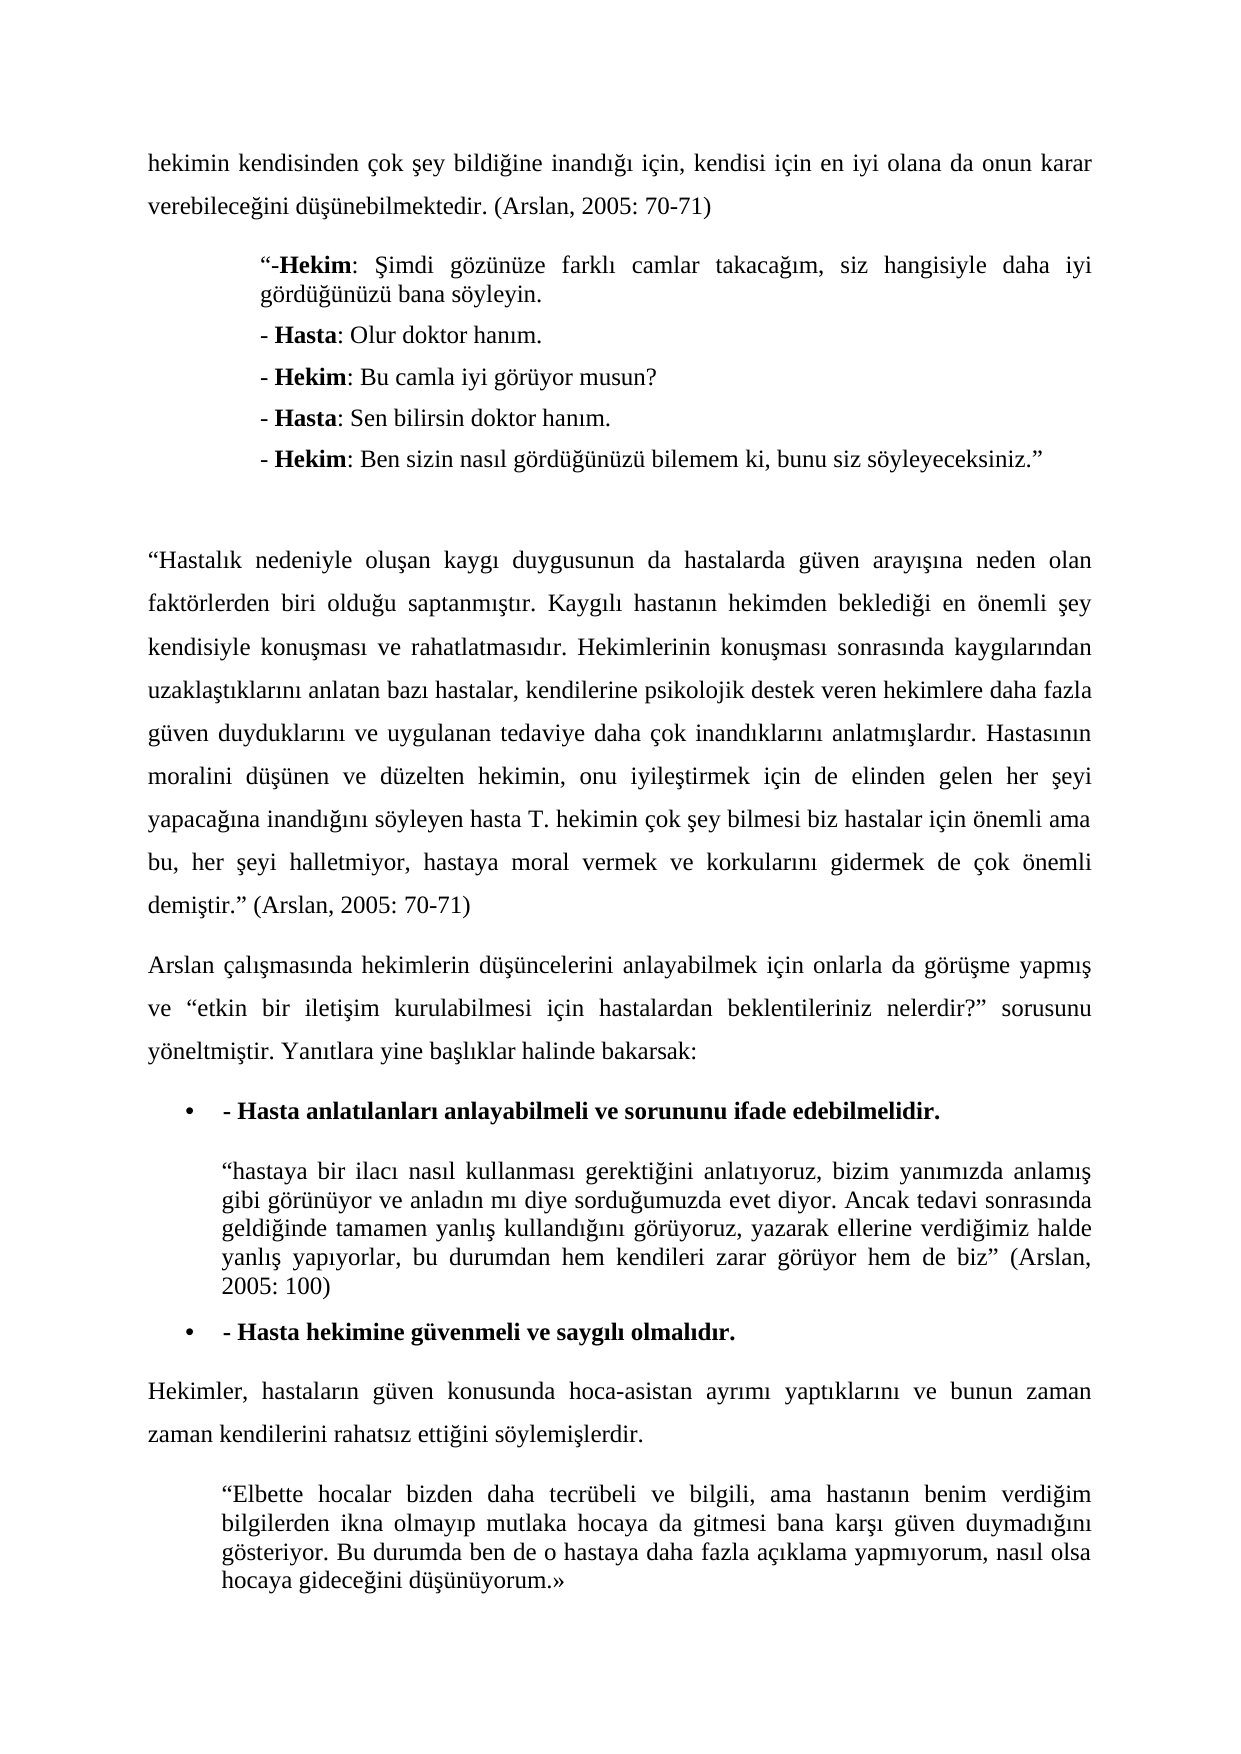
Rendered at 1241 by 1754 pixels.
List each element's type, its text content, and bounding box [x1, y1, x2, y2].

text Arslan çalışmasında hekimlerin düşüncelerini anlayabilmek için onlarla da görüşme yapmış ve “etkin bir iletişim kurulabilmesi için hastalardan beklentileriniz nelerdir?” sorusunu yöneltmiştir. Yanıtlara yine başlıklar halinde bakarsak: [148, 950, 1093, 1065]
list - Hasta anlatılanları anlayabilmeli ve sorununu ifade edebilmelidir. [185, 1096, 1093, 1125]
list - Hasta hekimine güvenmeli ve saygılı olmalıdır. [185, 1316, 1093, 1345]
text “Elbette hocalar bizden daha tecrübeli ve bilgili, ama hastanın benim verdiğim bilgilerden ikna olmayıp mutlaka hocaya da gitmesi bana karşı güven duymadığını gösteriyor. Bu durumda ben de o hastaya daha fazla açıklama yapmıyorum, nasıl olsa hocaya gideceğini düşünüyorum.» [221, 1479, 1093, 1594]
text - Hasta: Sen bilirsin doktor hanım. [260, 403, 1093, 432]
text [148, 148, 1093, 219]
text “Hastalık nedeniyle oluşan kaygı duygusunun da hastalarda güven arayışına neden olan faktörlerden biri olduğu saptanmıştır. Kaygılı hastanın hekimden beklediği en önemli şey kendisiyle konuşması ve rahatlatmasıdır. Hekimlerinin konuşması sonrasında kaygılarından uzaklaştıklarını anlatan bazı hastalar, kendilerine psikolojik destek veren hekimlere daha fazla güven duyduklarını ve uygulanan tedaviye daha çok inandıklarını anlatmışlardır. Hastasının moralini düşünen ve düzelten hekimin, onu iyileştirmek için de elinden gelen her şeyi yapacağına inandığını söyleyen hasta T. hekimin çok şey bilmesi biz hastalar için önemli ama bu, her şeyi halletmiyor, hastaya moral vermek ve korkularını gidermek de çok önemli demiştir.” (Arslan, 2005: 70-71) [148, 545, 1093, 919]
text - Hekim: Ben sizin nasıl gördüğünüzü bilemem ki, bunu siz söyleyeceksiniz.” [260, 444, 1093, 473]
text Hekimler, hastaların güven konusunda hoca-asistan ayrımı yaptıklarını ve bunun zaman zaman kendilerini rahatsız ettiğini söylemişlerdir. [148, 1376, 1093, 1448]
text “hastaya bir ilacı nasıl kullanması gerektiğini anlatıyoruz, bizim yanımızda anlamış gibi görünüyor ve anladın mı diye sorduğumuzda evet diyor. Ancak tedavi sonrasında geldiğinde tamamen yanlış kullandığını görüyoruz, yazarak ellerine verdiğimiz halde yanlış yapıyorlar, bu durumdan hem kendileri zarar görüyor hem de biz” (Arslan, 2005: 100) [221, 1156, 1093, 1300]
text - Hasta: Olur doktor hanım. [260, 321, 1093, 349]
text “-Hekim: Şimdi gözünüze farklı camlar takacağım, siz hangisiyle daha iyi gördüğünüzü bana söyleyin. [260, 251, 1093, 308]
text - Hekim: Bu camla iyi görüyor musun? [260, 362, 1093, 391]
